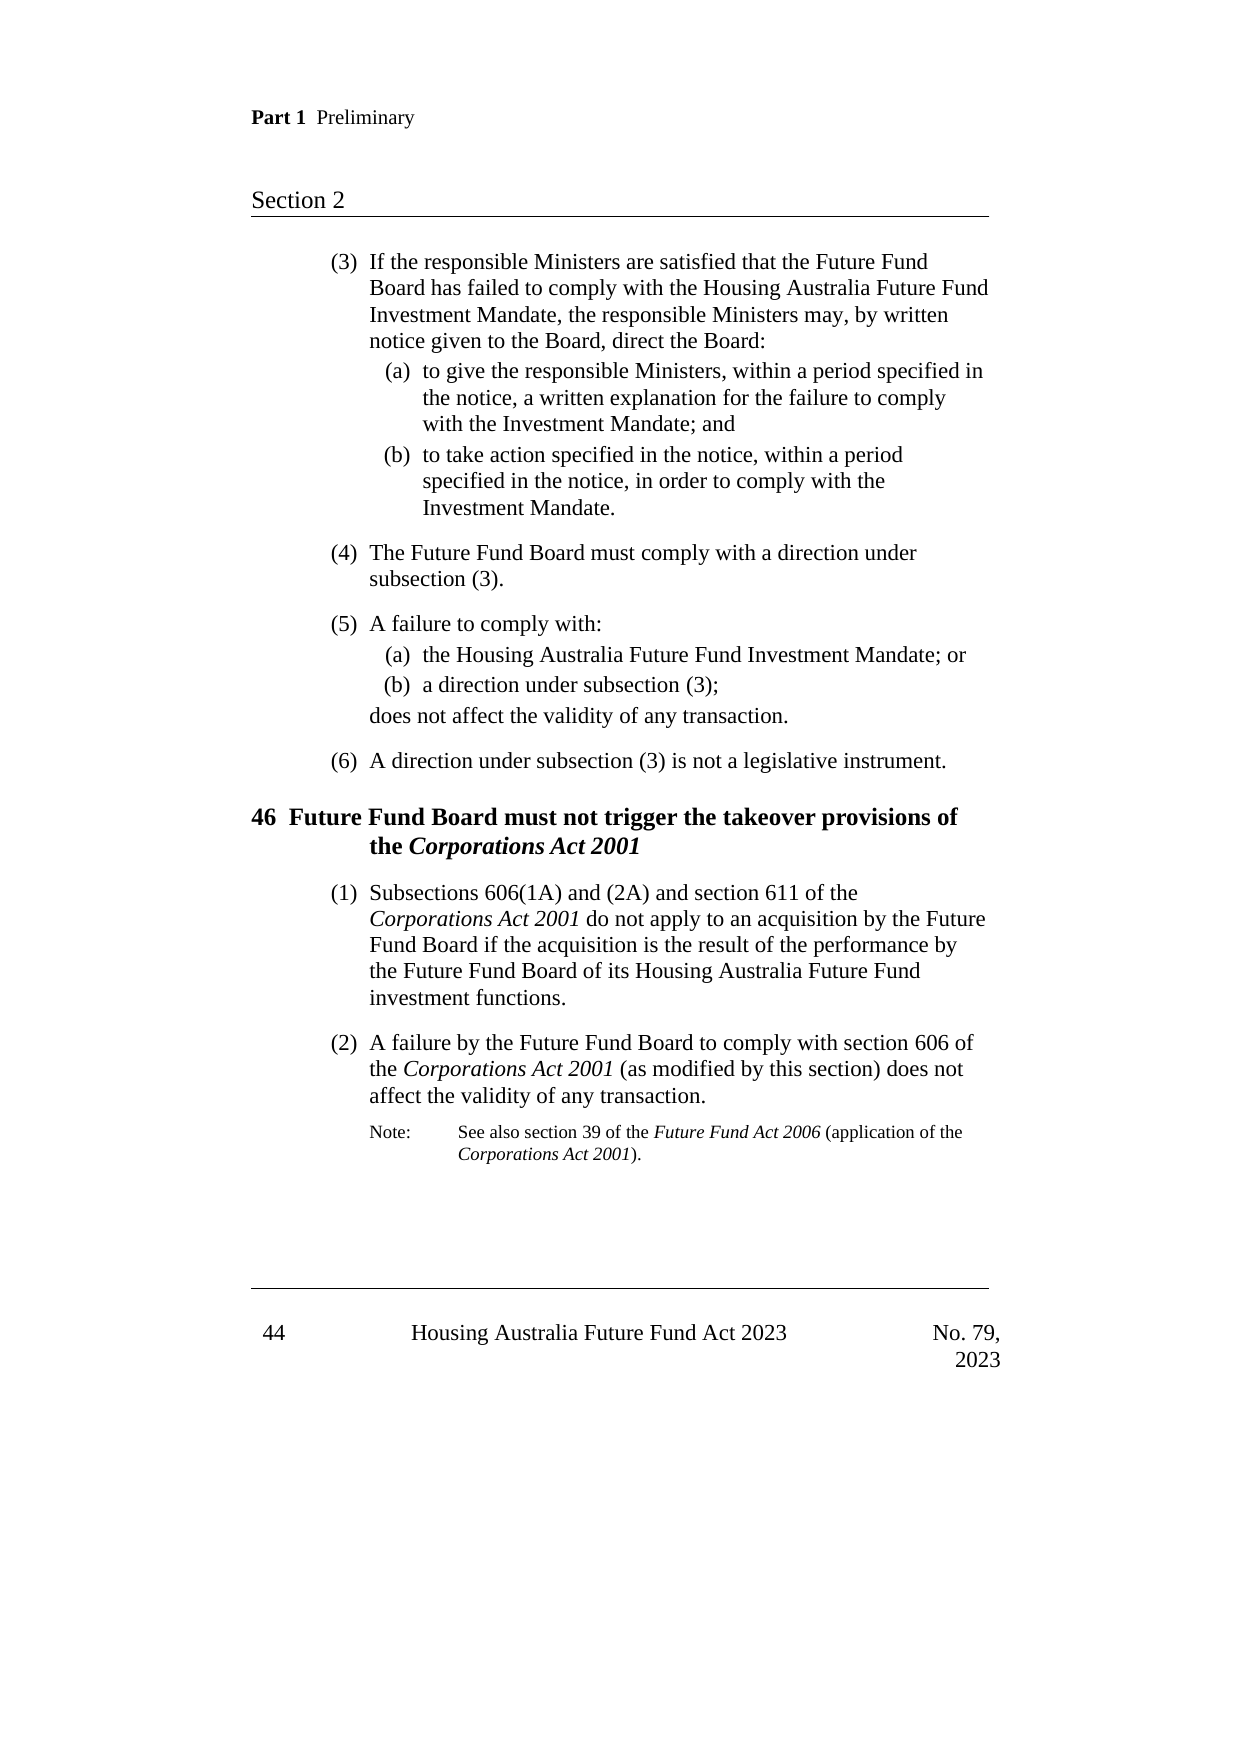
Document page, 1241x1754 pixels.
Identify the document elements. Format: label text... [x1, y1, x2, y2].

text (a) the Housing Australia Future Fund Investment Mandate; or [251, 641, 989, 667]
text (3) If the responsible Ministers are satisfied that the Future Fund Board has failed to comply with the Housing Australia Future Fund Investment Mandate, the responsible Ministers may, by written notice given to the Board, direct the Board: [251, 248, 989, 353]
text (4) The Future Fund Board must comply with a direction under subsection (3). [251, 539, 989, 591]
text Note: See also section 39 of the Future Fund Act 2006 (application of the Corporations Act 2001). [369, 1121, 989, 1164]
text (1) Subsections 606(1A) and (2A) and section 611 of the Corporations Act 2001 do not apply to an acquisition by the Future Fund Board if the acquisition is the result of the performance by the Future Fund Board of its Housing Australia Future Fund investment functions. [251, 878, 989, 1010]
text does not affect the validity of any transaction. [369, 702, 989, 728]
text (5) A failure to comply with: [251, 610, 989, 636]
text 46 Future Fund Board must not trigger the takeover provisions of the Corporations Act 2001 [251, 802, 989, 860]
text (b) a direction under subsection (3); [251, 671, 989, 697]
text (6) A direction under subsection (3) is not a legislative instrument. [251, 747, 989, 773]
text (b) to take action specified in the notice, within a period specified in the notice, in order to comply with the Investment Mandate. [251, 441, 989, 520]
text (a) to give the responsible Ministers, within a period specified in the notice, a written explanation for the failure to comply with the Investment Mandate; and [251, 358, 989, 437]
text (2) A failure by the Future Fund Board to comply with section 606 of the Corporations Act 2001 (as modified by this section) does not affect the validity of any transaction. [251, 1029, 989, 1108]
